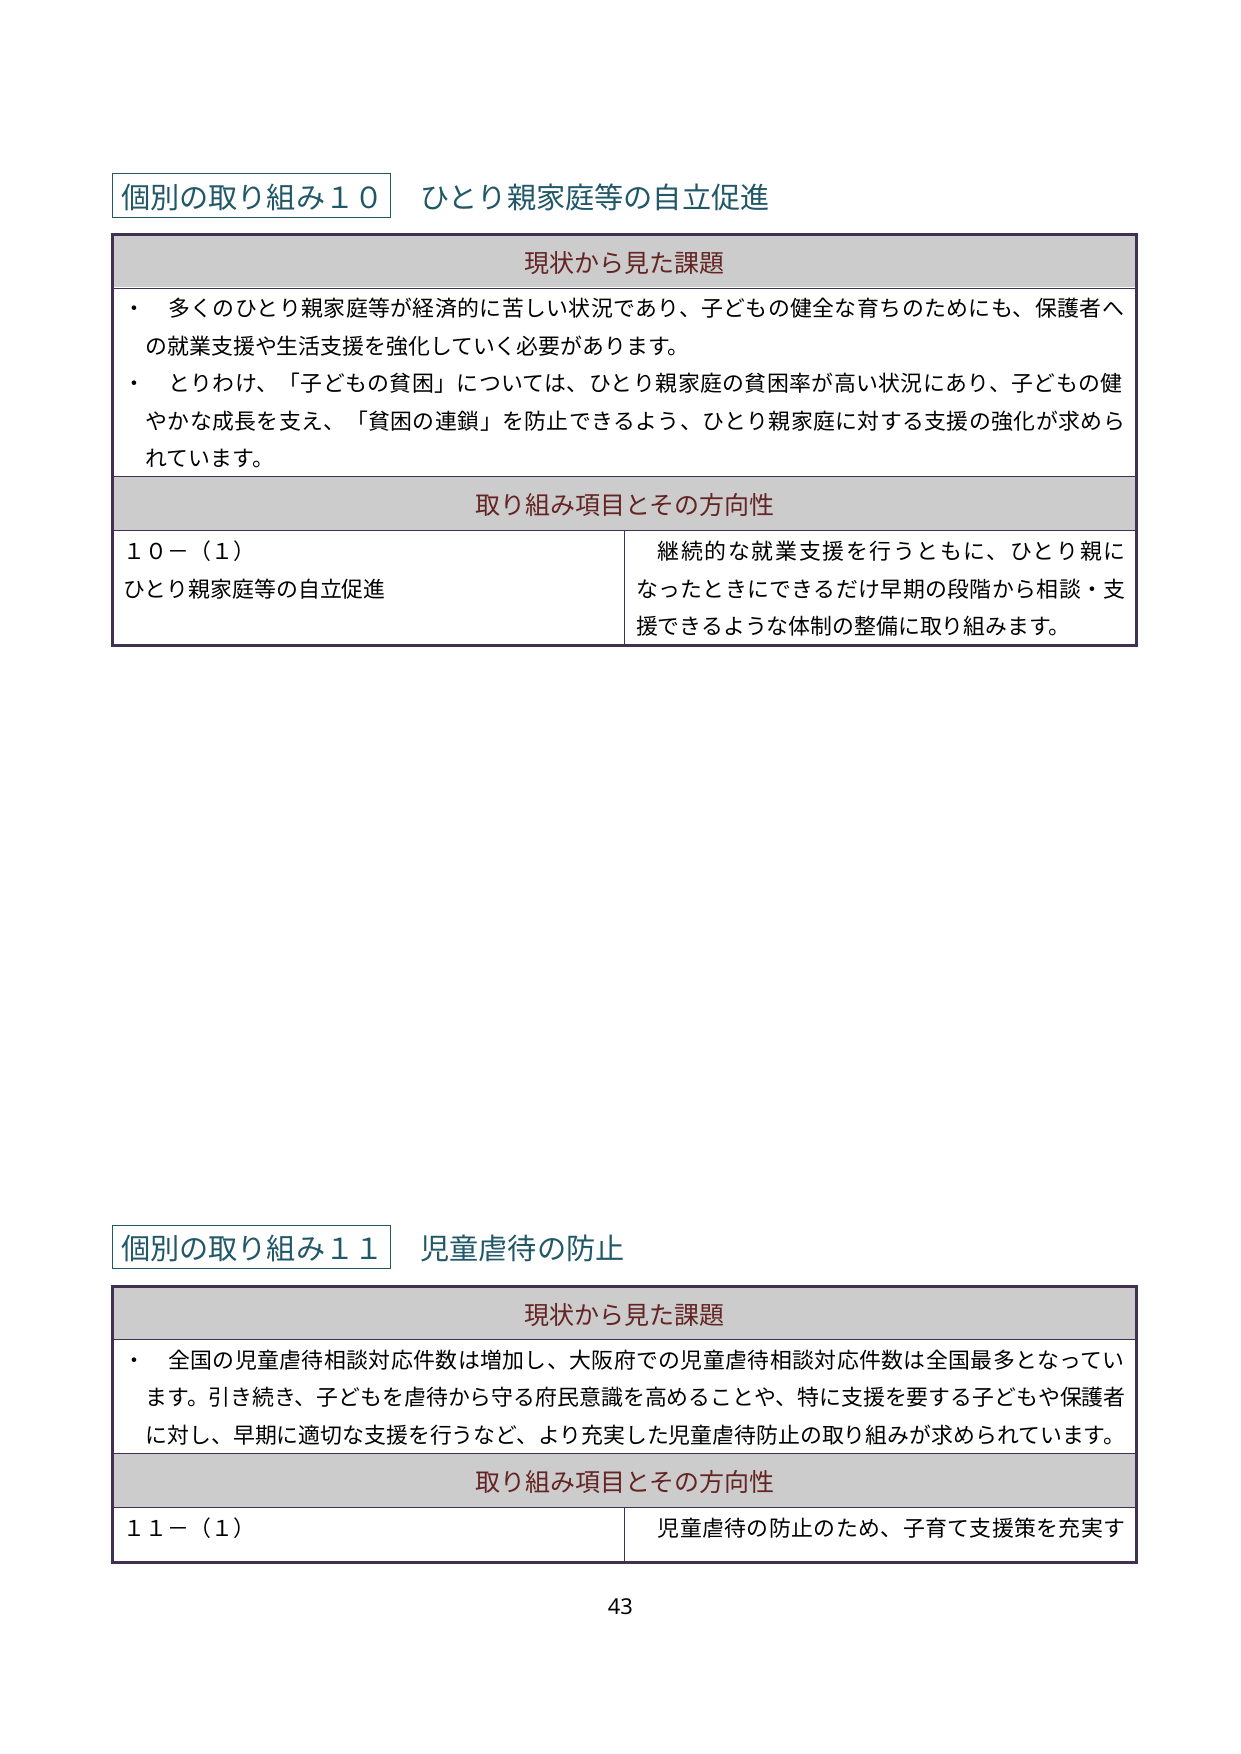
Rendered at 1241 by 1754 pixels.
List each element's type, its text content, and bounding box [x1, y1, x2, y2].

text 個別の取り組み１１ 児童虐待の防止 [112, 1209, 1128, 1284]
text 個別の取り組み１０ ひとり親家庭等の自立促進 [112, 158, 1128, 233]
table_header 現状から見た課題 [114, 236, 1135, 287]
table_cell ・ 多くのひとり親家庭等が経済的に苦しい状況であり、子どもの健全な育ちのためにも、保護者への就業支援や生活支援を強化していく必要があります。 ・ とりわけ、「子どもの貧困」については、ひとり親家庭の貧困率が高い状況にあり、子どもの健やかな成長を支え、「貧困の連鎖」を防止できるよう、ひとり親家庭に対する支援の強化が求められています。 [114, 289, 1135, 476]
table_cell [625, 1508, 1135, 1561]
table_cell 取り組み項目とその方向性 [114, 477, 1135, 530]
table_header 現状から見た課題 [114, 1288, 1135, 1339]
table_cell １１－（１） 児童虐待の防止 [114, 1508, 624, 1561]
table_cell １０－（１） ひとり親家庭等の自立促進 [114, 531, 624, 644]
table_cell ・ 全国の児童虐待相談対応件数は増加し、大阪府での児童虐待相談対応件数は全国最多となっています。引き続き、子どもを虐待から守る府民意識を高めることや、特に支援を要する子どもや保護者に対し、早期に適切な支援を行うなど、より充実した児童虐待防止の取り組みが求められています。 [114, 1340, 1135, 1452]
table_cell 継続的な就業支援を行うともに、ひとり親になったときにできるだけ早期の段階から相談・支援できるような体制の整備に取り組みます。 [625, 531, 1135, 644]
table_cell 取り組み項目とその方向性 [114, 1454, 1135, 1507]
